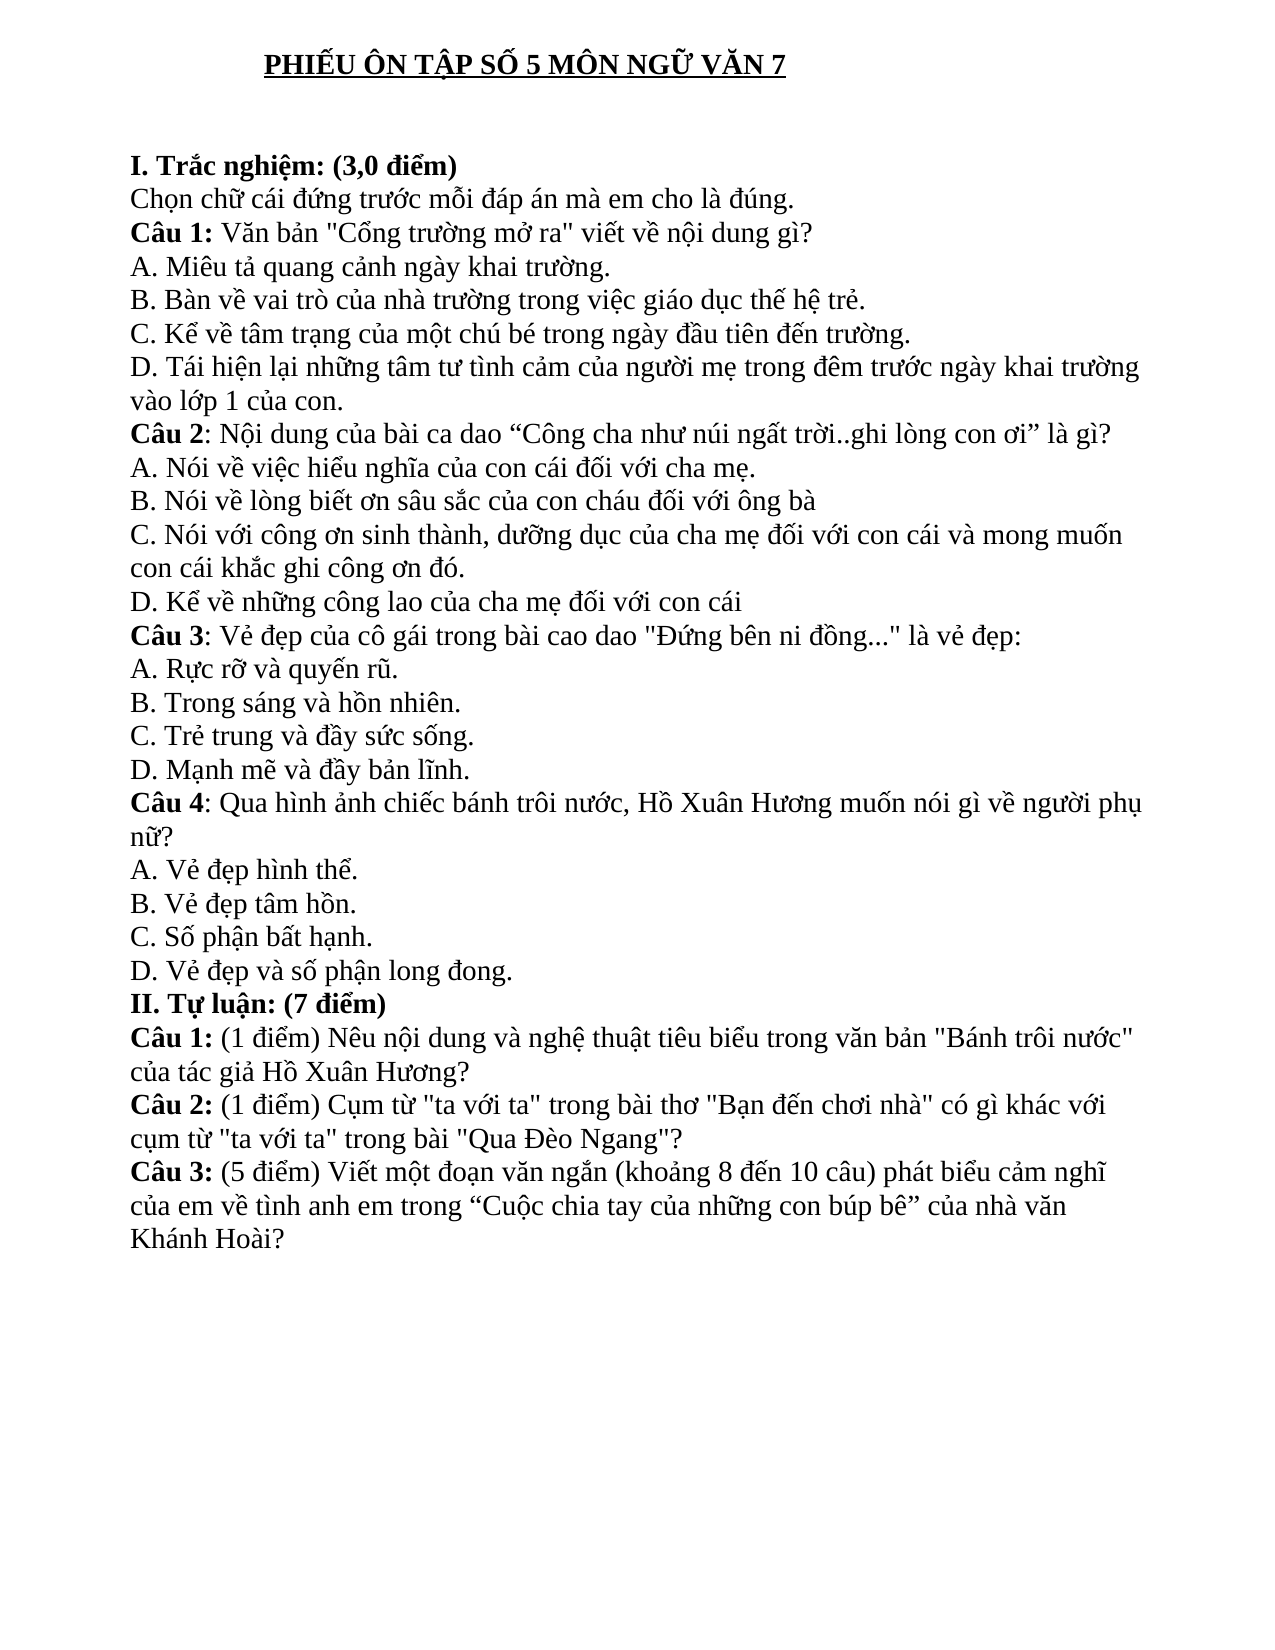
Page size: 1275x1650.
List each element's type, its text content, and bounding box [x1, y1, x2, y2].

text B. Vẻ đẹp tâm hồn. [130, 886, 1145, 919]
text Chọn chữ cái đứng trước mỗi đáp án mà em cho là đúng. [130, 182, 1145, 215]
text Câu 2: Nội dung của bài ca dao “Công cha như núi ngất trời..ghi lòng con ơi” là gì? [130, 416, 1145, 450]
text C. Kể về tâm trạng của một chú bé trong ngày đầu tiên đến trường. [130, 316, 1145, 349]
text II. Tự luận: (7 điểm) [130, 987, 1145, 1020]
text A. Rực rỡ và quyến rũ. [130, 651, 1145, 685]
text A. Vẻ đẹp hình thể. [130, 852, 1145, 886]
text C. Nói với công ơn sinh thành, dưỡng dục của cha mẹ đối với con cái và mong muốn con cái khắc ghi công ơn đó. [130, 517, 1145, 584]
text D. Vẻ đẹp và số phận long đong. [130, 953, 1145, 987]
text D. Tái hiện lại những tâm tư tình cảm của người mẹ trong đêm trước ngày khai trường vào lớp 1 của con. [130, 349, 1145, 416]
text Câu 1: (1 điểm) Nêu nội dung và nghệ thuật tiêu biểu trong văn bản "Bánh trôi nước" của tác giả Hồ Xuân Hương? [130, 1020, 1145, 1087]
text Câu 3: (5 điểm) Viết một đoạn văn ngắn (khoảng 8 đến 10 câu) phát biểu cảm nghĩ của em về tình anh em trong “Cuộc chia tay của những con búp bê” của nhà văn Khánh Hoài? [130, 1154, 1145, 1255]
text Câu 3: Vẻ đẹp của cô gái trong bài cao dao "Đứng bên ni đồng..." là vẻ đẹp: [130, 618, 1145, 651]
text I. Trắc nghiệm: (3,0 điểm) [130, 148, 1145, 182]
text PHIẾU ÔN TẬP SỐ 5 MÔN NGỮ VĂN 7 [130, 47, 1145, 81]
text D. Mạnh mẽ và đầy bản lĩnh. [130, 752, 1145, 785]
text Câu 4: Qua hình ảnh chiếc bánh trôi nước, Hồ Xuân Hương muốn nói gì về người phụ nữ? [130, 785, 1145, 852]
text C. Trẻ trung và đầy sức sống. [130, 718, 1145, 752]
text B. Trong sáng và hồn nhiên. [130, 685, 1145, 718]
text Câu 1: Văn bản "Cổng trường mở ra" viết về nội dung gì? [130, 215, 1145, 249]
text B. Nói về lòng biết ơn sâu sắc của con cháu đối với ông bà [130, 483, 1145, 517]
text Câu 2: (1 điểm) Cụm từ "ta với ta" trong bài thơ "Bạn đến chơi nhà" có gì khác với cụm từ "ta với ta" trong bài "Qua Đèo Ngang"? [130, 1087, 1145, 1154]
text A. Miêu tả quang cảnh ngày khai trường. [130, 249, 1145, 282]
text C. Số phận bất hạnh. [130, 919, 1145, 953]
text D. Kể về những công lao của cha mẹ đối với con cái [130, 584, 1145, 618]
text B. Bàn về vai trò của nhà trường trong việc giáo dục thế hệ trẻ. [130, 282, 1145, 316]
text A. Nói về việc hiểu nghĩa của con cái đối với cha mẹ. [130, 450, 1145, 483]
